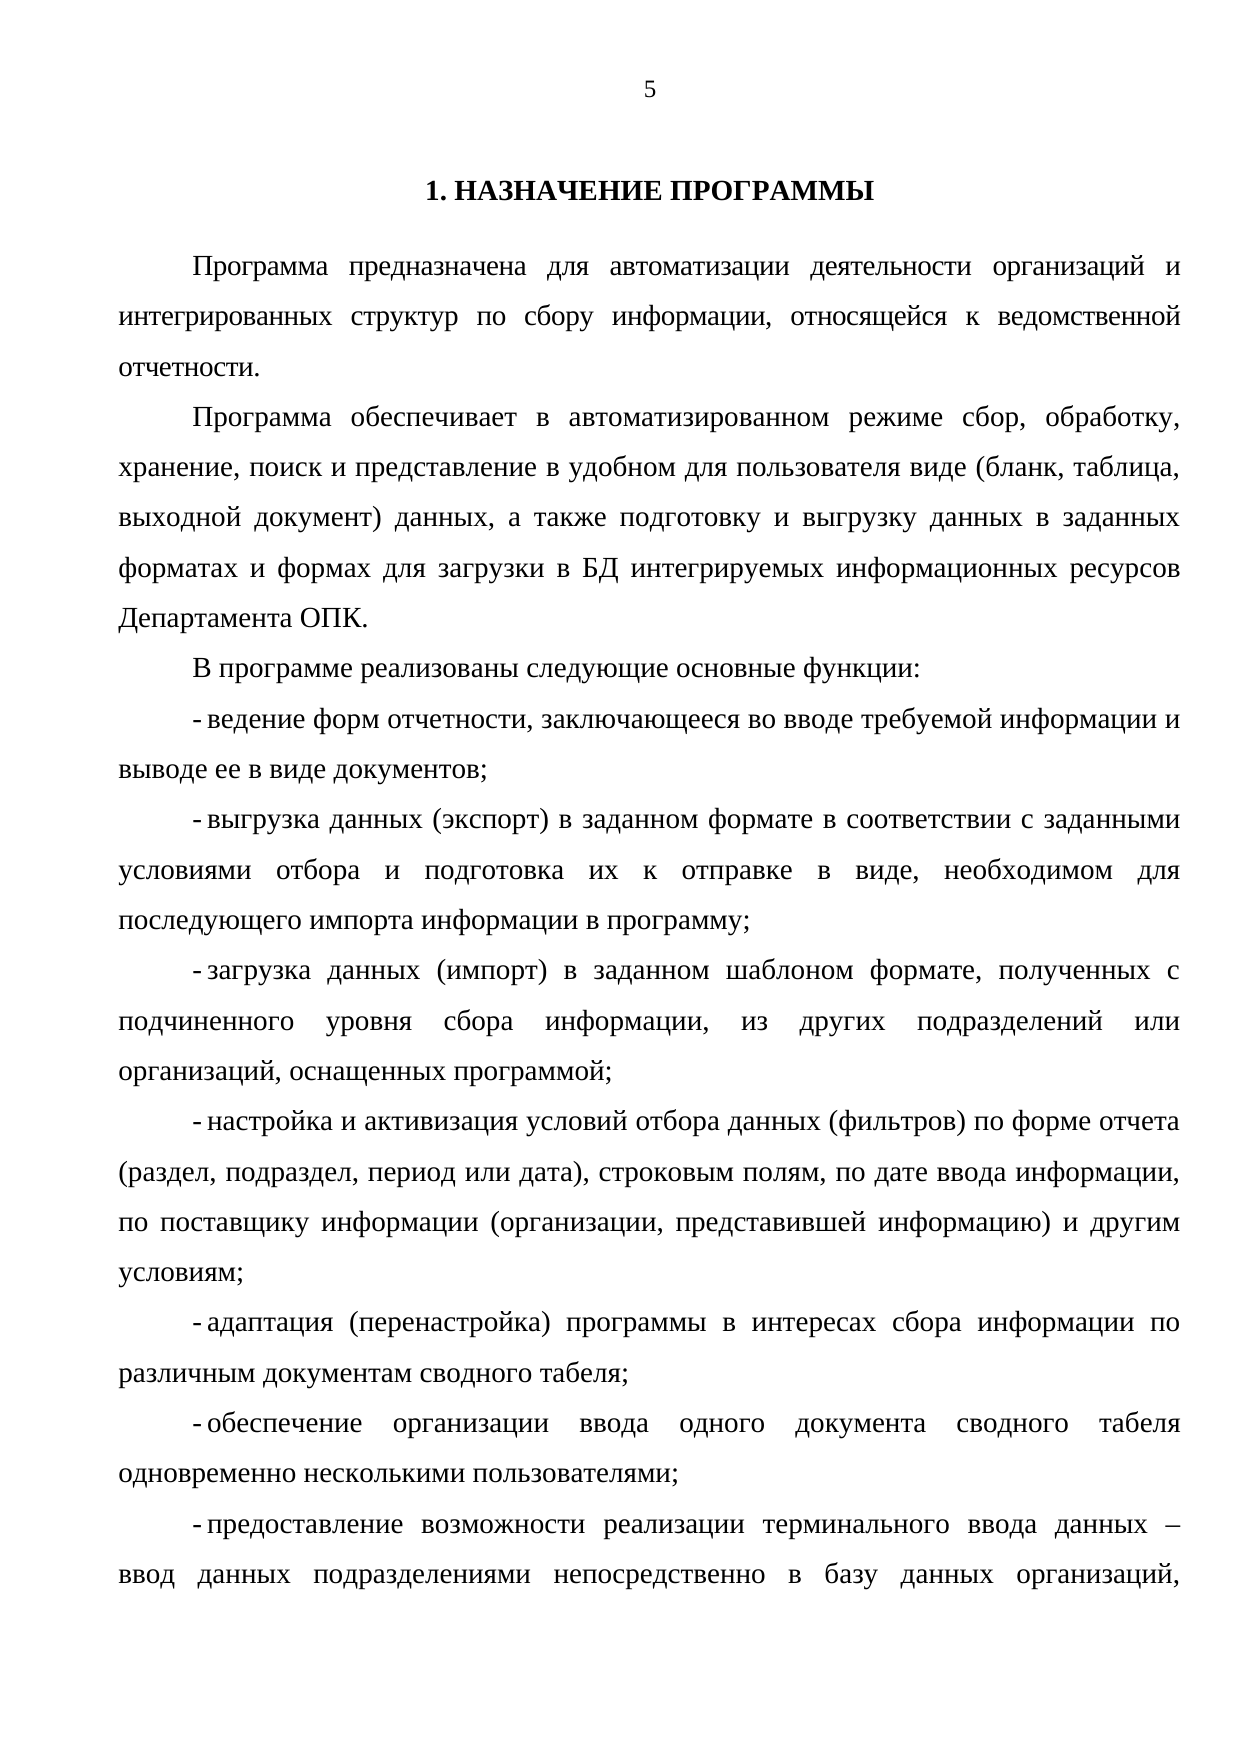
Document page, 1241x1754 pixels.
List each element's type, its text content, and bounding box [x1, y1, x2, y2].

text Назначение программы [118, 173, 1181, 206]
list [118, 1506, 1181, 1590]
list загрузка данных (импорт) в заданном шаблоном формате, полученных с подчиненного уровня сбора информации, из других подразделений или организаций, оснащенных программой; [118, 952, 1181, 1087]
list адаптация (перенастройка) программы в интересах сбора информации по различным документам сводного табеля; [118, 1304, 1181, 1388]
list выгрузка данных (экспорт) в заданном формате в соответствии с заданными условиями отбора и подготовка их к отправке в виде, необходимом для последующего импорта информации в программу; [118, 801, 1181, 936]
text Программа обеспечивает в автоматизированном режиме сбор, обработку, хранение, поиск и представление в удобном для пользователя виде (бланк, таблица, выходной документ) данных, а также подготовку и выгрузку данных в заданных форматах и формах для загрузки в БД интегрируемых информационных ресурсов Департамента ОПК. [118, 399, 1181, 634]
list обеспечение организации ввода одного документа сводного табеля одновременно несколькими пользователями; [118, 1405, 1181, 1489]
list настройка и активизация условий отбора данных (фильтров) по форме отчета (раздел, подраздел, период или дата), строковым полям, по дате ввода информации, по поставщику информации (организации, представившей информацию) и другим условиям; [118, 1103, 1181, 1288]
list Программа предназначена для автоматизации деятельности организаций и интегрированных структур по сбору информации, относящейся к ведомственной отчетности. [118, 248, 1181, 382]
text В программе реализованы следующие основные функции: [118, 651, 1181, 684]
list ведение форм отчетности, заключающееся во вводе требуемой информации и выводе ее в виде документов; [118, 701, 1181, 785]
